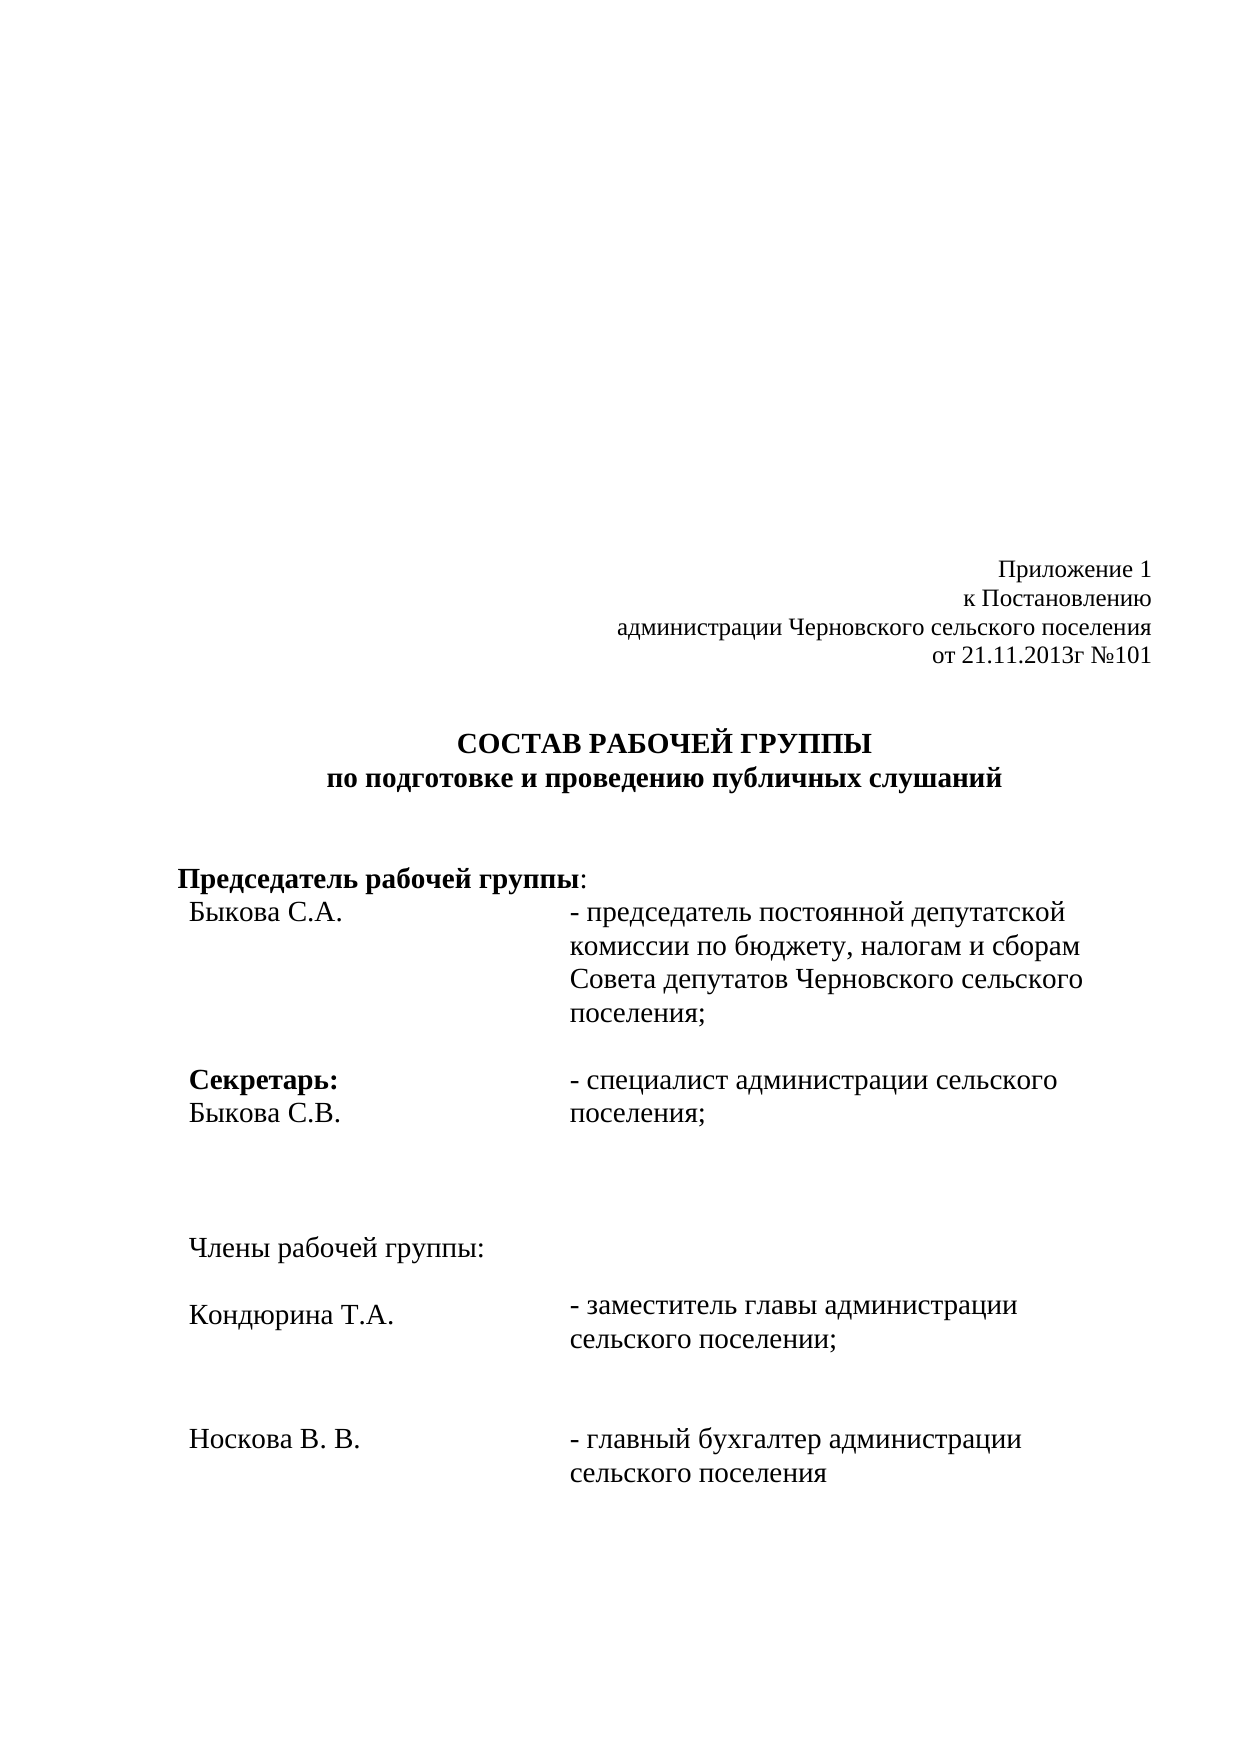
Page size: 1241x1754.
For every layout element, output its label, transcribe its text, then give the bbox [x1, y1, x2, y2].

text Председатель рабочей группы: [177, 861, 1152, 894]
table_cell - главный бухгалтер администрации сельского поселения [558, 1422, 1130, 1556]
text от 21.11.2013г №101 [177, 640, 1152, 669]
table_cell - специалист администрации сельского поселения; [558, 1062, 1130, 1230]
text по подготовке и проведению публичных слушаний [177, 760, 1152, 794]
table_cell Носкова В. В. [177, 1422, 558, 1556]
table_cell Секретарь: Быкова С.В. [177, 1062, 558, 1230]
text Приложение 1 [177, 554, 1152, 583]
table_header - председатель постоянной депутатской комиссии по бюджету, налогам и сборам Совета депутатов Черновского сельского поселения; [558, 894, 1130, 1062]
table_cell - заместитель главы администрации сельского поселении; [558, 1230, 1130, 1422]
text СОСТАВ РАБОЧЕЙ ГРУППЫ [177, 727, 1152, 760]
text к Постановлению [177, 583, 1152, 612]
table_header Быкова С.А. [177, 894, 558, 1062]
text администрации Черновского сельского поселения [177, 612, 1152, 640]
table_cell Члены рабочей группы: Кондюрина Т.А. [177, 1230, 558, 1422]
